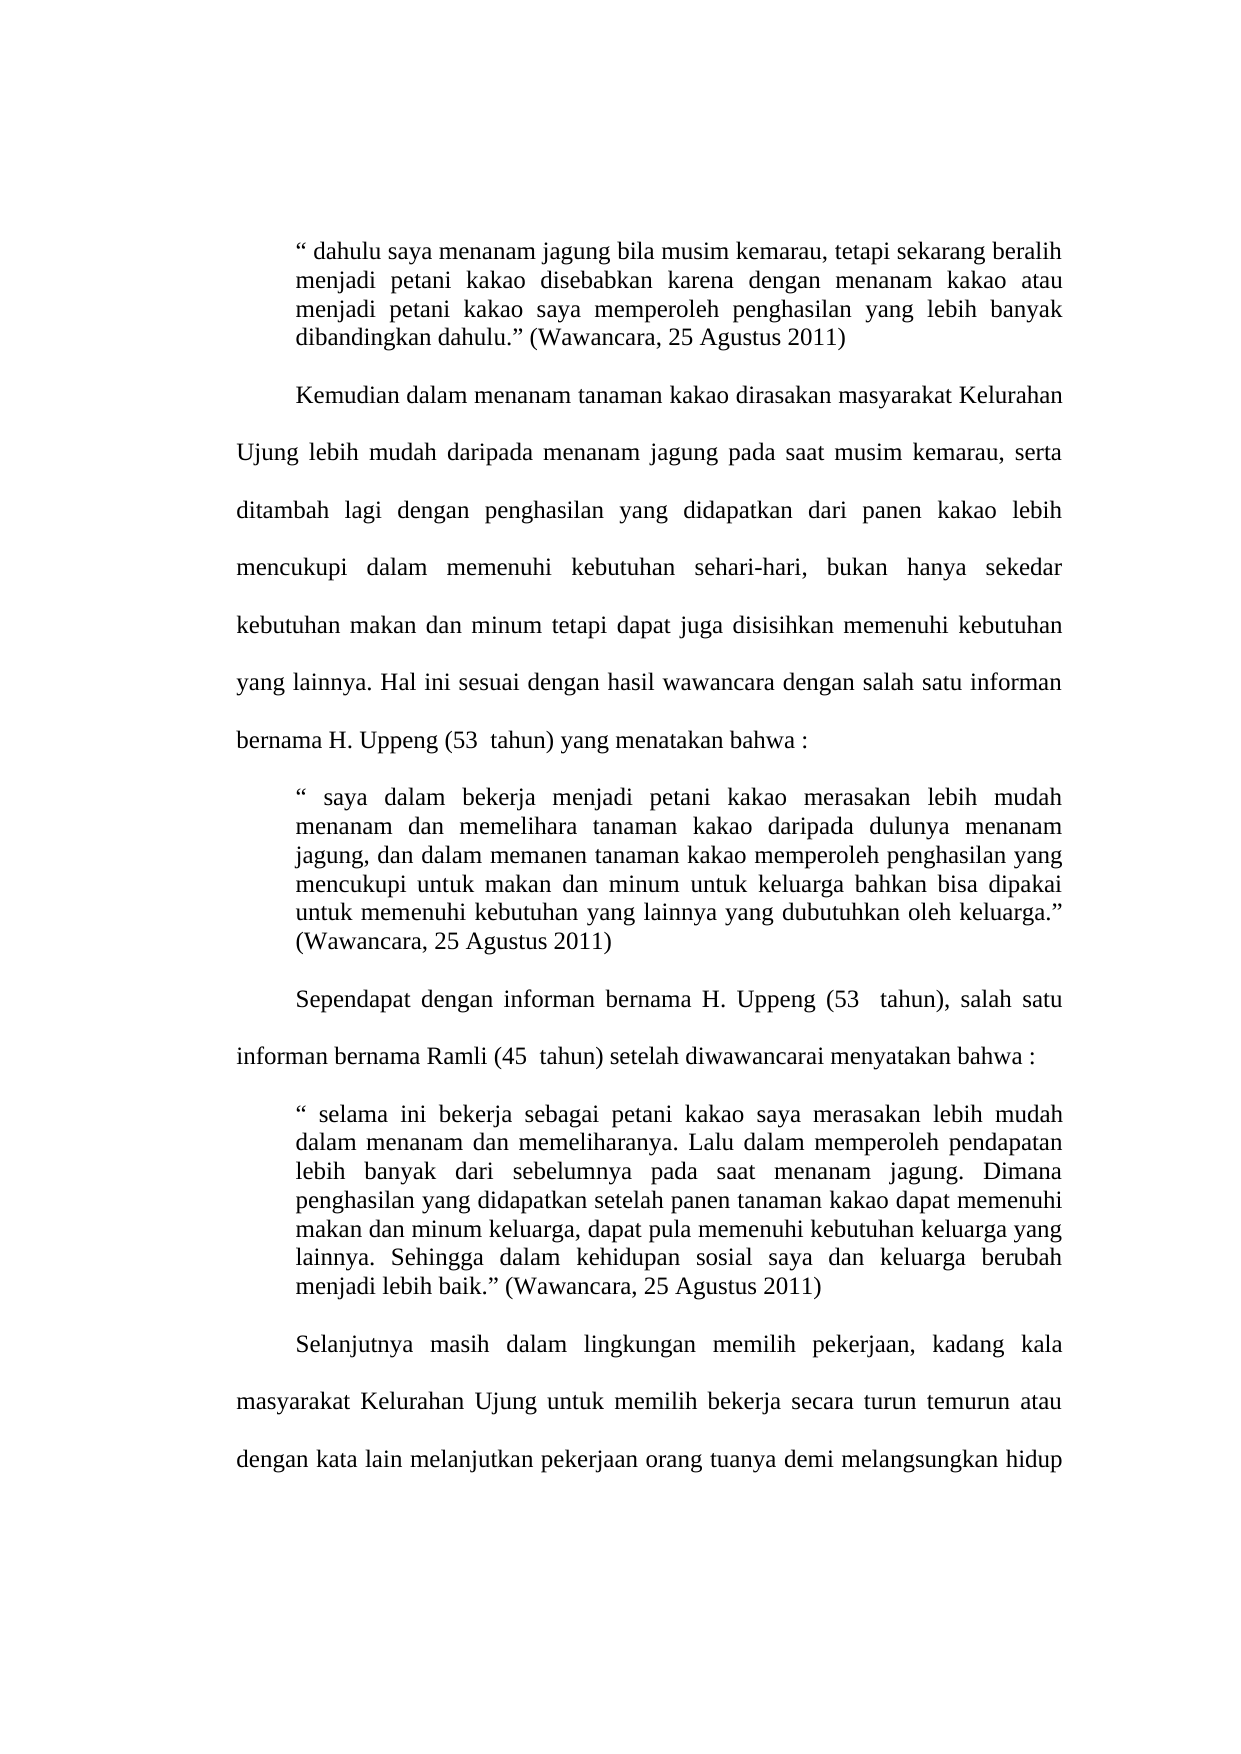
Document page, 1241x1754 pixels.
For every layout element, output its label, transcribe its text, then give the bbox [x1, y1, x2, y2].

text “ saya dalam bekerja menjadi petani kakao merasakan lebih mudah menanam dan memelihara tanaman kakao daripada dulunya menanam jagung, dan dalam memanen tanaman kakao memperoleh penghasilan yang mencukupi untuk makan dan minum untuk keluarga bahkan bisa dipakai untuk memenuhi kebutuhan yang lainnya yang dubutuhkan oleh keluarga.” (Wawancara, 25 Agustus 2011) [295, 782, 1063, 955]
text “ dahulu saya menanam jagung bila musim kemarau, tetapi sekarang beralih menjadi petani kakao disebabkan karena dengan menanam kakao atau menjadi petani kakao saya memperoleh penghasilan yang lebih banyak dibandingkan dahulu.” (Wawancara, 25 Agustus 2011) [295, 236, 1063, 351]
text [236, 1329, 1063, 1472]
text Kemudian dalam menanam tanaman kakao dirasakan masyarakat Kelurahan Ujung lebih mudah daripada menanam jagung pada saat musim kemarau, serta ditambah lagi dengan penghasilan yang didapatkan dari panen kakao lebih mencukupi dalam memenuhi kebutuhan sehari-hari, bukan hanya sekedar kebutuhan makan dan minum tetapi dapat juga disisihkan memenuhi kebutuhan yang lainnya. Hal ini sesuai dengan hasil wawancara dengan salah satu informan bernama H. Uppeng (53 tahun) yang menatakan bahwa : [236, 380, 1063, 754]
text Sependapat dengan informan bernama H. Uppeng (53 tahun), salah satu informan bernama Ramli (45 tahun) setelah diwawancarai menyatakan bahwa : [236, 984, 1063, 1070]
text “ selama ini bekerja sebagai petani kakao saya merasakan lebih mudah dalam menanam dan memeliharanya. Lalu dalam memperoleh pendapatan lebih banyak dari sebelumnya pada saat menanam jagung. Dimana penghasilan yang didapatkan setelah panen tanaman kakao dapat memenuhi makan dan minum keluarga, dapat pula memenuhi kebutuhan keluarga yang lainnya. Sehingga dalam kehidupan sosial saya dan keluarga berubah menjadi lebih baik.” (Wawancara, 25 Agustus 2011) [295, 1099, 1063, 1300]
